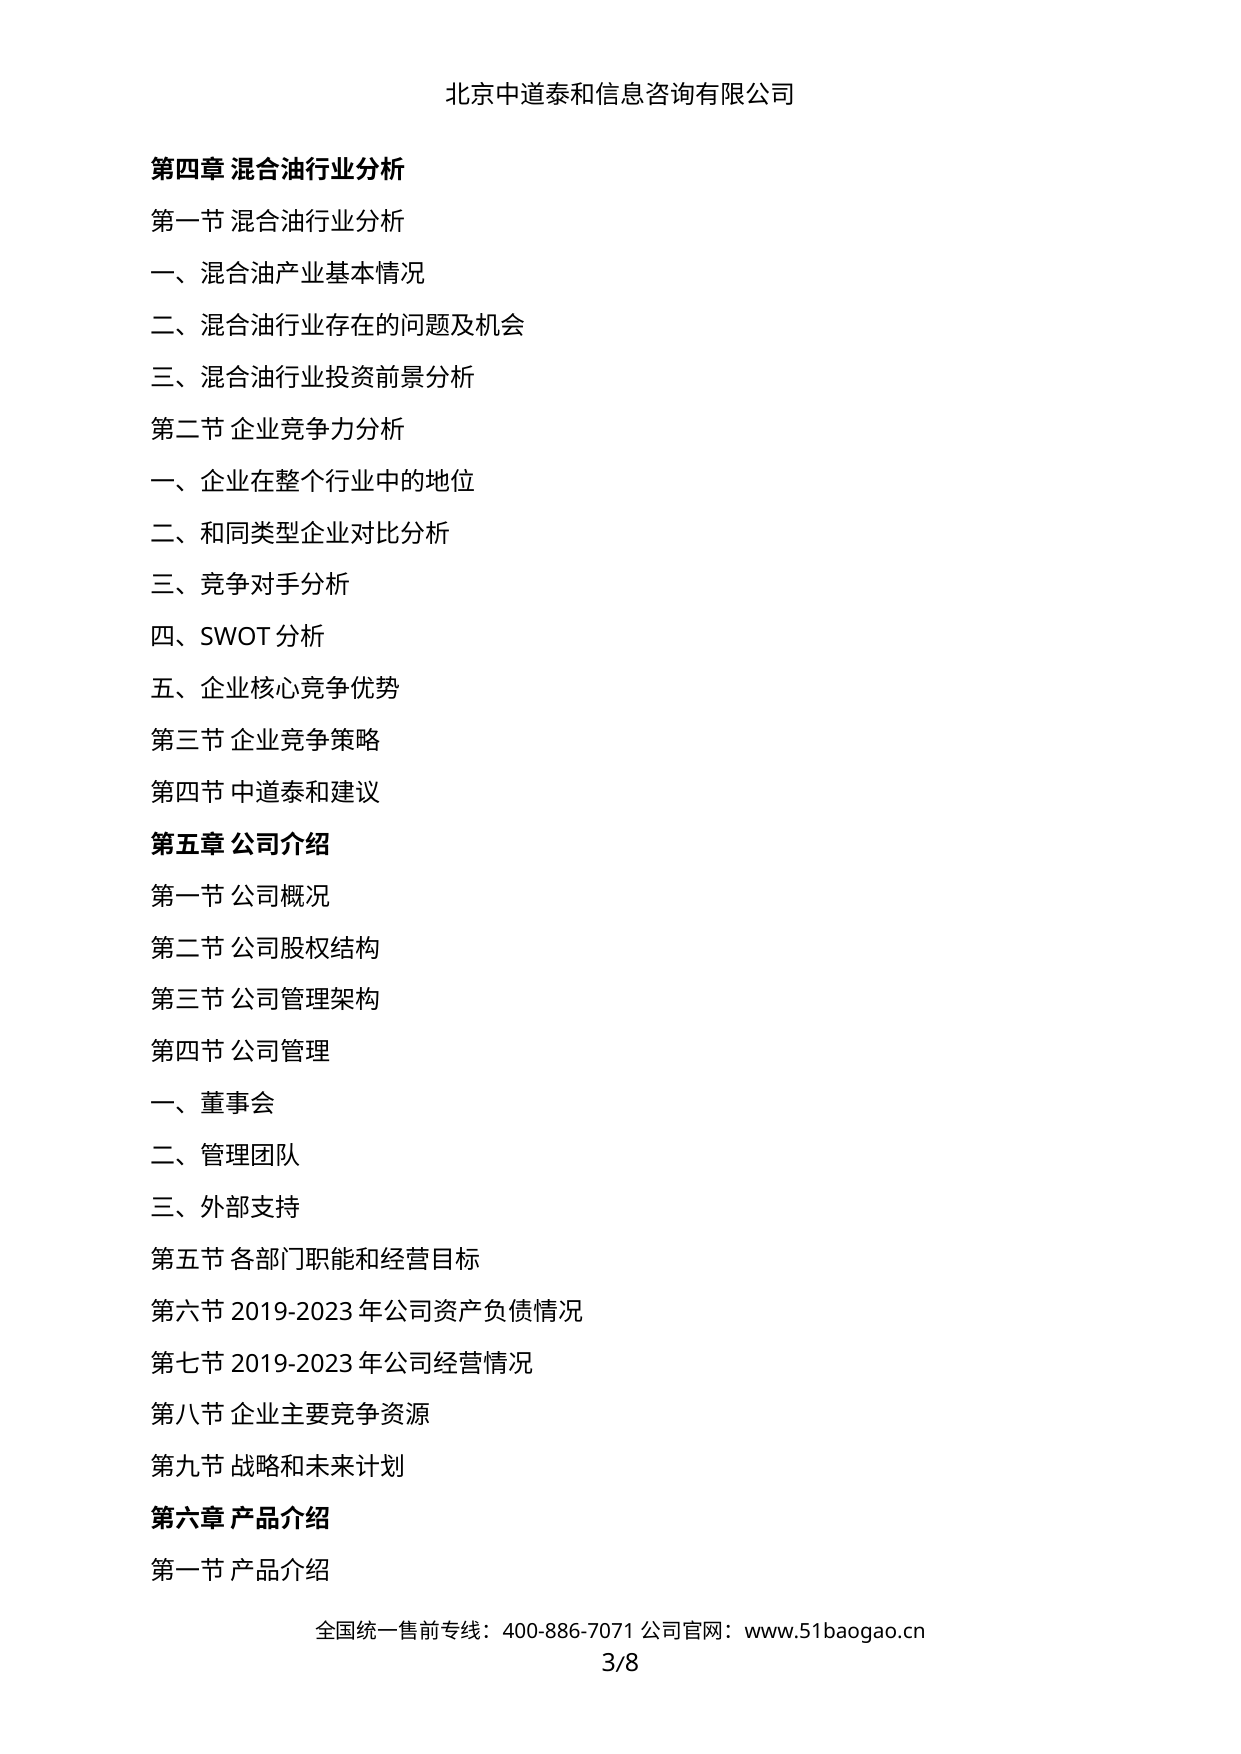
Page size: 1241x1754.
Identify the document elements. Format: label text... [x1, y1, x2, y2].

text 三、竞争对手分析 [150, 565, 1090, 601]
text 第六章 产品介绍 [150, 1499, 1090, 1535]
text 第九节 战略和未来计划 [150, 1447, 1090, 1483]
text 三、混合油行业投资前景分析 [150, 357, 1090, 394]
text 第四节 中道泰和建议 [150, 772, 1090, 809]
text 四、SWOT分析 [150, 617, 1090, 653]
text 二、和同类型企业对比分析 [150, 513, 1090, 549]
text 二、管理团队 [150, 1136, 1090, 1172]
text 第六节 2019-2023年公司资产负债情况 [150, 1291, 1090, 1327]
text 第二节 公司股权结构 [150, 928, 1090, 964]
text 第三节 公司管理架构 [150, 980, 1090, 1016]
text 第四节 公司管理 [150, 1032, 1090, 1068]
text 第一节 产品介绍 [150, 1551, 1090, 1587]
text 第八节 企业主要竞争资源 [150, 1395, 1090, 1431]
text 一、企业在整个行业中的地位 [150, 461, 1090, 497]
text 第三节 企业竞争策略 [150, 721, 1090, 757]
text 第二节 企业竞争力分析 [150, 409, 1090, 446]
text 二、混合油行业存在的问题及机会 [150, 306, 1090, 342]
text 第一节 公司概况 [150, 876, 1090, 912]
text 第七节 2019-2023年公司经营情况 [150, 1343, 1090, 1379]
text 第五章 公司介绍 [150, 824, 1090, 861]
text 第五节 各部门职能和经营目标 [150, 1239, 1090, 1276]
text 一、混合油产业基本情况 [150, 254, 1090, 290]
text 三、外部支持 [150, 1187, 1090, 1224]
text 一、董事会 [150, 1084, 1090, 1120]
text 五、企业核心竞争优势 [150, 669, 1090, 705]
text 第四章 混合油行业分析 [150, 150, 1090, 186]
text 第一节 混合油行业分析 [150, 202, 1090, 238]
